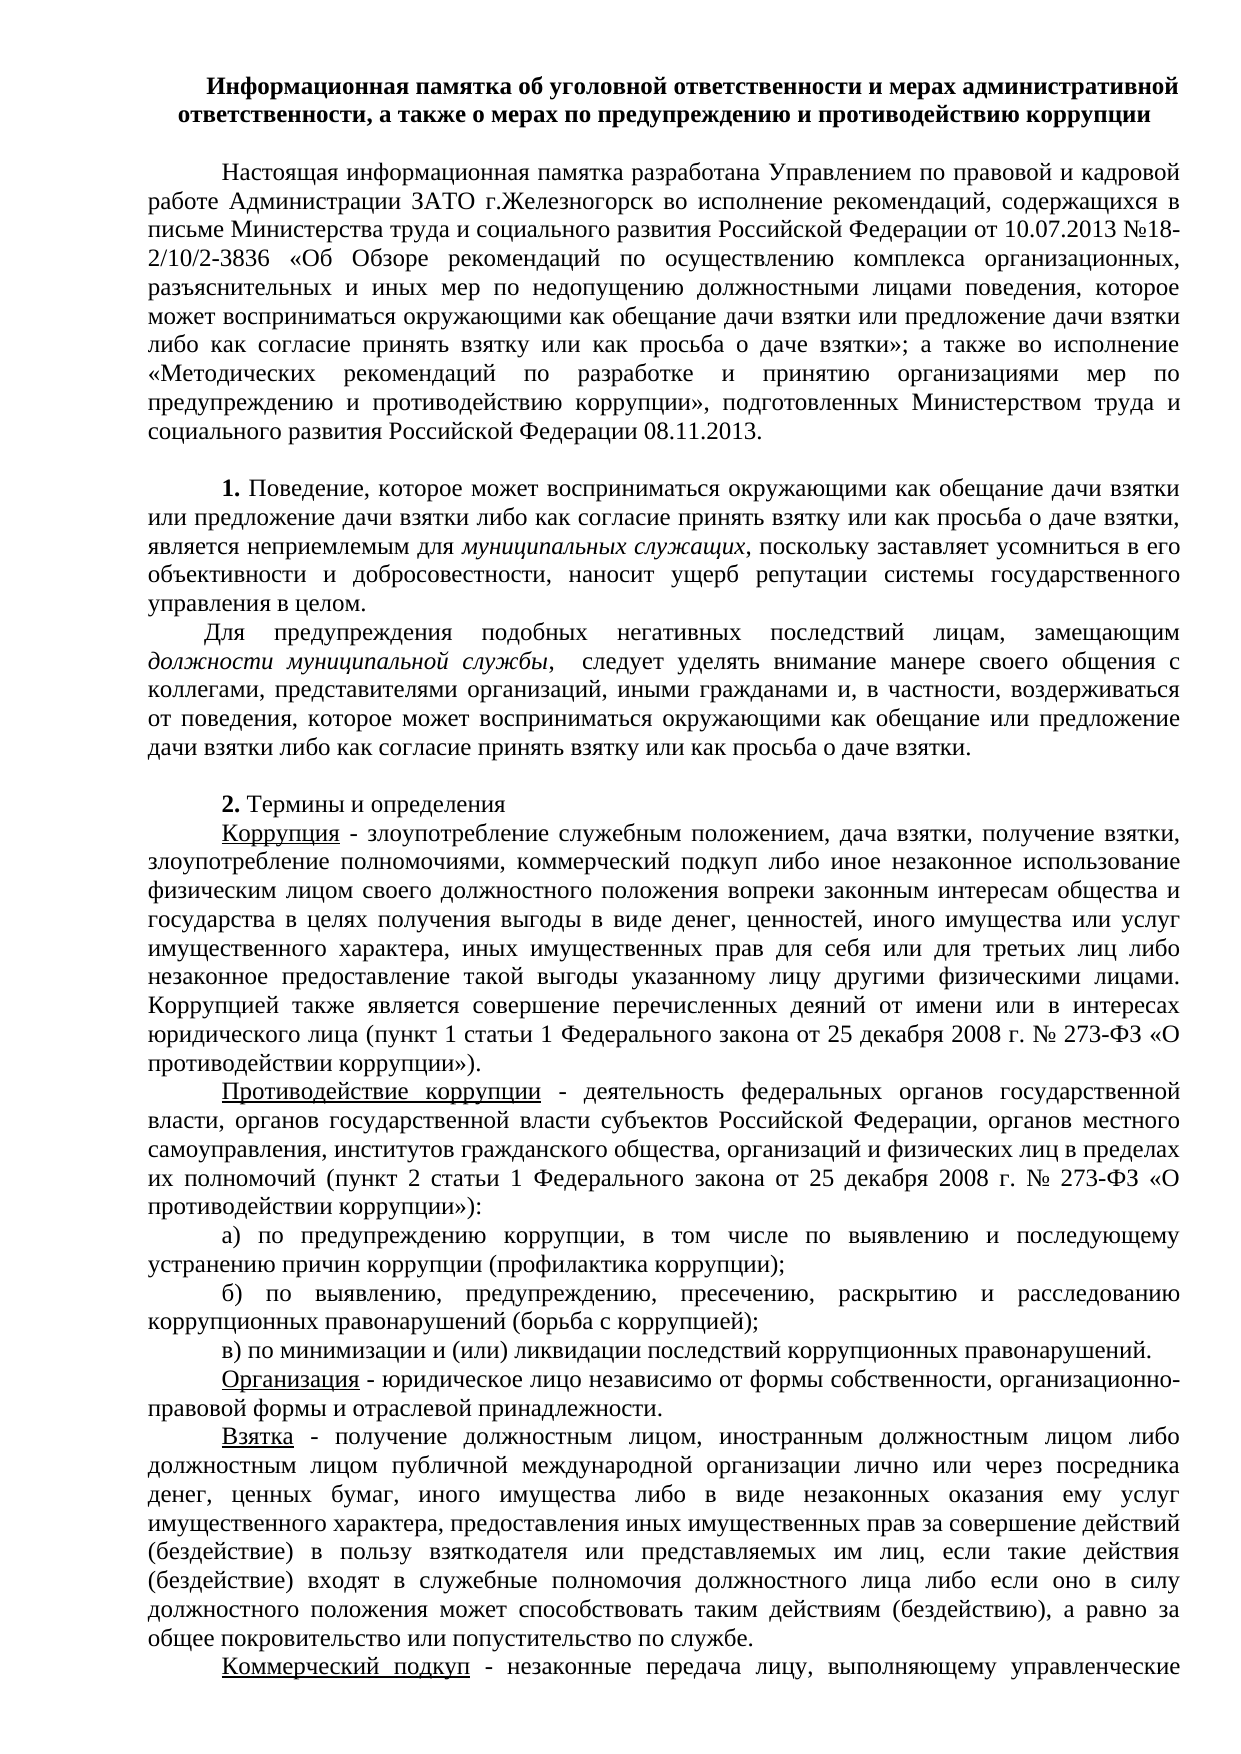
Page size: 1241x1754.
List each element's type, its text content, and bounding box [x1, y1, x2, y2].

text 2. Термины и определения [148, 789, 1181, 818]
text в) по минимизации и (или) ликвидации последствий коррупционных правонарушений. [148, 1335, 1181, 1364]
text Настоящая информационная памятка разработана Управлением по правовой и кадровой работе Администрации ЗАТО г.Железногорск во исполнение рекомендаций, содержащихся в письме Министерства труда и социального развития Российской Федерации от 10.07.2013 №18-2/10/2-3836 «Об Обзоре рекомендаций по осуществлению комплекса организационных, разъяснительных и иных мер по недопущению должностными лицами поведения, которое может восприниматься окружающими как обещание дачи взятки или предложение дачи взятки либо как согласие принять взятку или как просьба о даче взятки»; а также во исполнение «Методических рекомендаций по разработке и принятию организациями мер по предупреждению и противодействию коррупции», подготовленных Министерством труда и социального развития Российской Федерации 08.11.2013. [148, 157, 1181, 444]
text Взятка - получение должностным лицом, иностранным должностным лицом либо должностным лицом публичной международной организации лично или через посредника денег, ценных бумаг, иного имущества либо в виде незаконных оказания ему услуг имущественного характера, предоставления иных имущественных прав за совершение действий (бездействие) в пользу взяткодателя или представляемых им лиц, если такие действия (бездействие) входят в служебные полномочия должностного лица либо если оно в силу должностного положения может способствовать таким действиям (бездействию), а равно за общее покровительство или попустительство по службе. [148, 1421, 1181, 1651]
text Информационная памятка об уголовной ответственности и мерах административной ответственности, а также о мерах по предупреждению и противодействию коррупции [148, 71, 1181, 128]
text Организация - юридическое лицо независимо от формы собственности, организационно-правовой формы и отраслевой принадлежности. [148, 1364, 1181, 1421]
text а) по предупреждению коррупции, в том числе по выявлению и последующему устранению причин коррупции (профилактика коррупции); [148, 1220, 1181, 1278]
text Коррупция - злоупотребление служебным положением, дача взятки, получение взятки, злоупотребление полномочиями, коммерческий подкуп либо иное незаконное использование физическим лицом своего должностного положения вопреки законным интересам общества и государства в целях получения выгоды в виде денег, ценностей, иного имущества или услуг имущественного характера, иных имущественных прав для себя или для третьих лиц либо незаконное предоставление такой выгоды указанному лицу другими физическими лицами. Коррупцией также является совершение перечисленных деяний от имени или в интересах юридического лица (пункт 1 статьи 1 Федерального закона от 25 декабря 2008 г. № 273-ФЗ «О противодействии коррупции»). [148, 818, 1181, 1076]
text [148, 1651, 1181, 1680]
text б) по выявлению, предупреждению, пресечению, раскрытию и расследованию коррупционных правонарушений (борьба с коррупцией); [148, 1278, 1181, 1335]
text Для предупреждения подобных негативных последствий лицам, замещающим должности муниципальной службы, следует уделять внимание манере своего общения с коллегами, представителями организаций, иными гражданами и, в частности, воздерживаться от поведения, которое может восприниматься окружающими как обещание или предложение дачи взятки либо как согласие принять взятку или как просьба о даче взятки. [148, 617, 1181, 761]
text 1. Поведение, которое может восприниматься окружающими как обещание дачи взятки или предложение дачи взятки либо как согласие принять взятку или как просьба о даче взятки, является неприемлемым для муниципальных служащих, поскольку заставляет усомниться в его объективности и добросовестности, наносит ущерб репутации системы государственного управления в целом. [148, 444, 1181, 617]
text Противодействие коррупции - деятельность федеральных органов государственной власти, органов государственной власти субъектов Российской Федерации, органов местного самоуправления, институтов гражданского общества, организаций и физических лиц в пределах их полномочий (пункт 2 статьи 1 Федерального закона от 25 декабря 2008 г. № 273-ФЗ «О противодействии коррупции»): [148, 1076, 1181, 1220]
